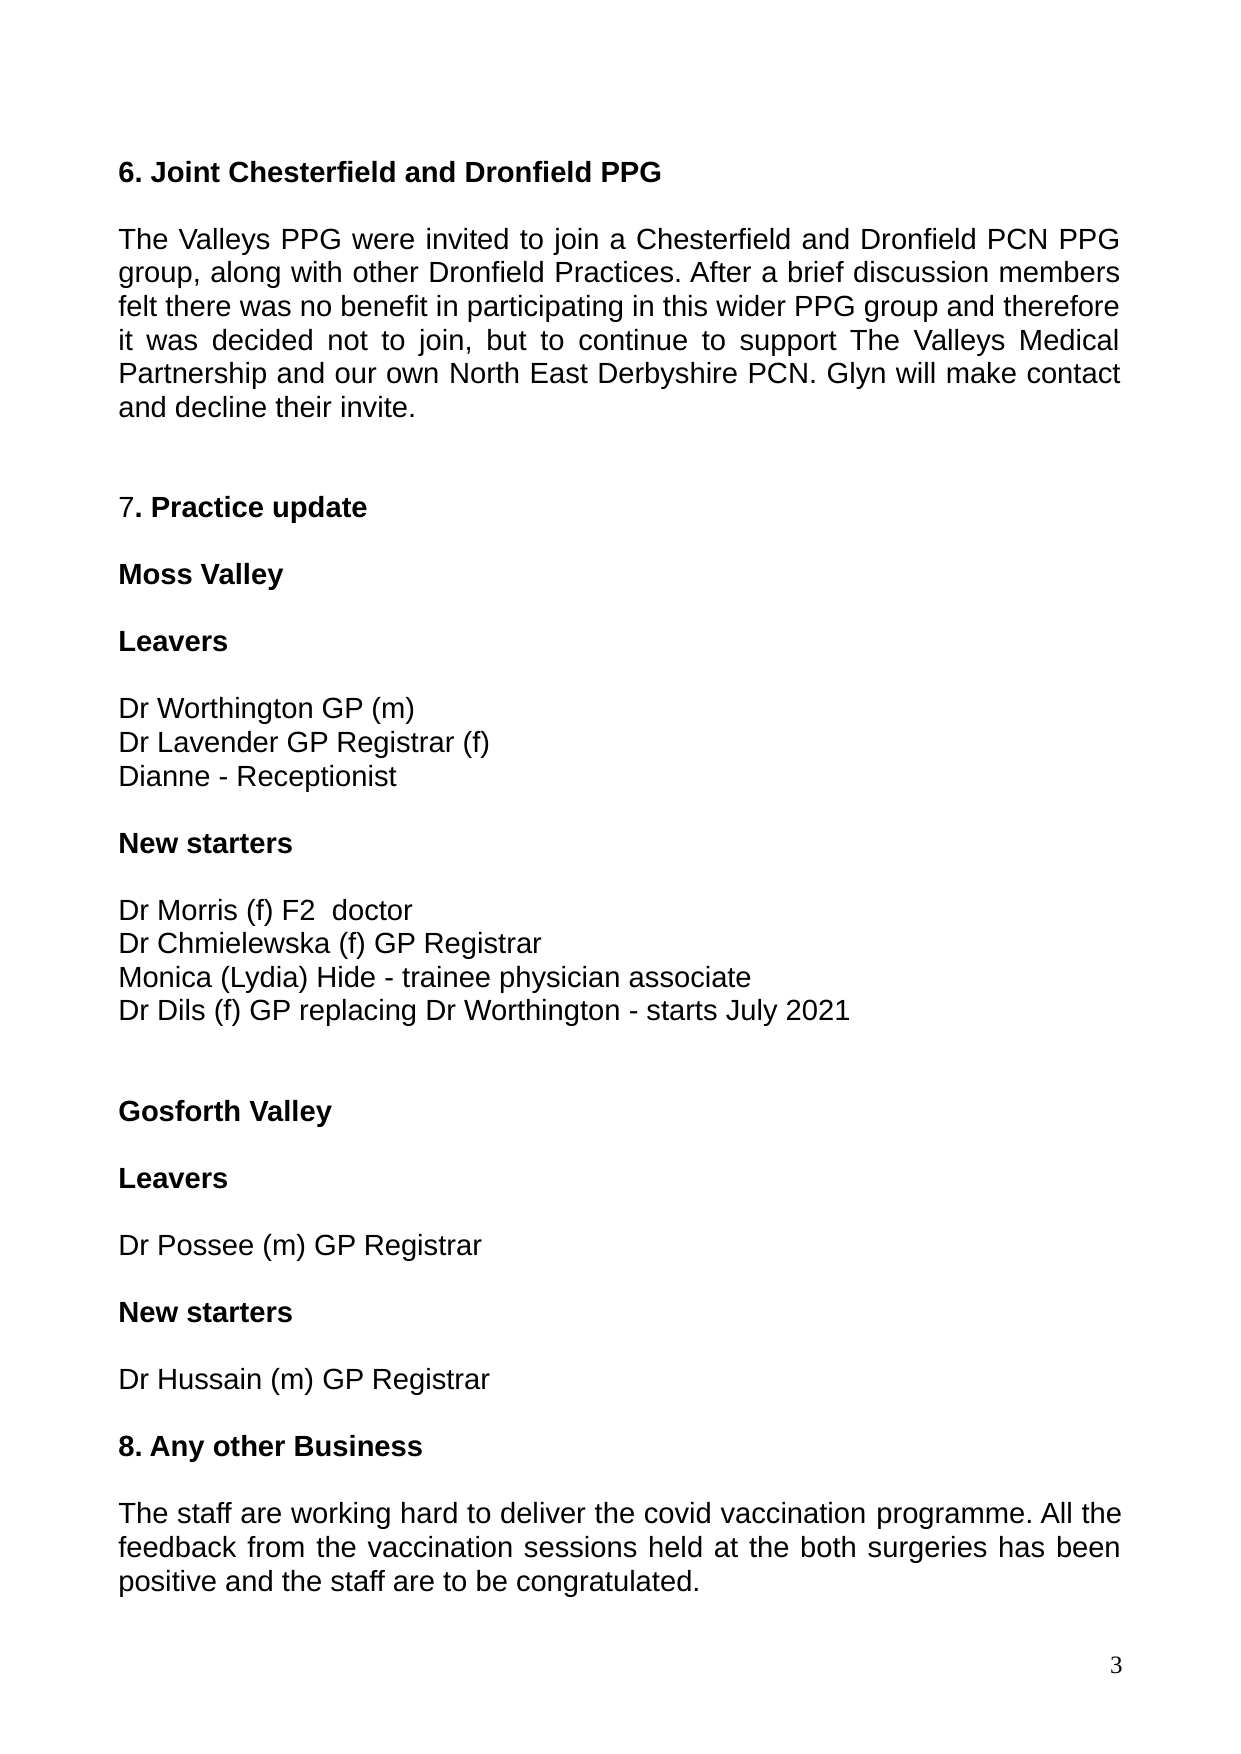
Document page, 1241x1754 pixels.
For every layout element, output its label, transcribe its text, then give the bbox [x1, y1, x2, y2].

text Dr Morris (f) F2 doctor [118, 893, 1122, 926]
text Moss Valley [118, 557, 1122, 591]
text Leavers [118, 1161, 1122, 1195]
text Leavers [118, 624, 1122, 658]
text Dr Dils (f) GP replacing Dr Worthington - starts July 2021 [118, 993, 1122, 1027]
text 6. Joint Chesterfield and Dronfield PPG [118, 155, 1122, 188]
text Dr Chmielewska (f) GP Registrar [118, 926, 1122, 960]
text New starters [118, 1295, 1122, 1329]
text Monica (Lydia) Hide - trainee physician associate [118, 960, 1122, 993]
text 8. Any other Business [118, 1429, 1122, 1463]
text New starters [118, 826, 1122, 859]
text Dianne - Receptionist [118, 759, 1122, 792]
text Dr Hussain (m) GP Registrar [118, 1362, 1122, 1396]
text Gosforth Valley [118, 1094, 1122, 1128]
text Dr Lavender GP Registrar (f) [118, 725, 1122, 759]
text Dr Possee (m) GP Registrar [118, 1228, 1122, 1262]
text The Valleys PPG were invited to join a Chesterfield and Dronfield PCN PPG group, along with other Dronfield Practices. After a brief discussion members felt there was no benefit in participating in this wider PPG group and therefore it was decided not to join, but to continue to support The Valleys Medical Partnership and our own North East Derbyshire PCN. Glyn will make contact and decline their invite. [118, 222, 1122, 423]
text The staff are working hard to deliver the covid vaccination programme. All the feedback from the vaccination sessions held at the both surgeries has been positive and the staff are to be congratulated. [118, 1497, 1122, 1597]
text Dr Worthington GP (m) [118, 692, 1122, 725]
text 7. Practice update [118, 490, 1122, 524]
